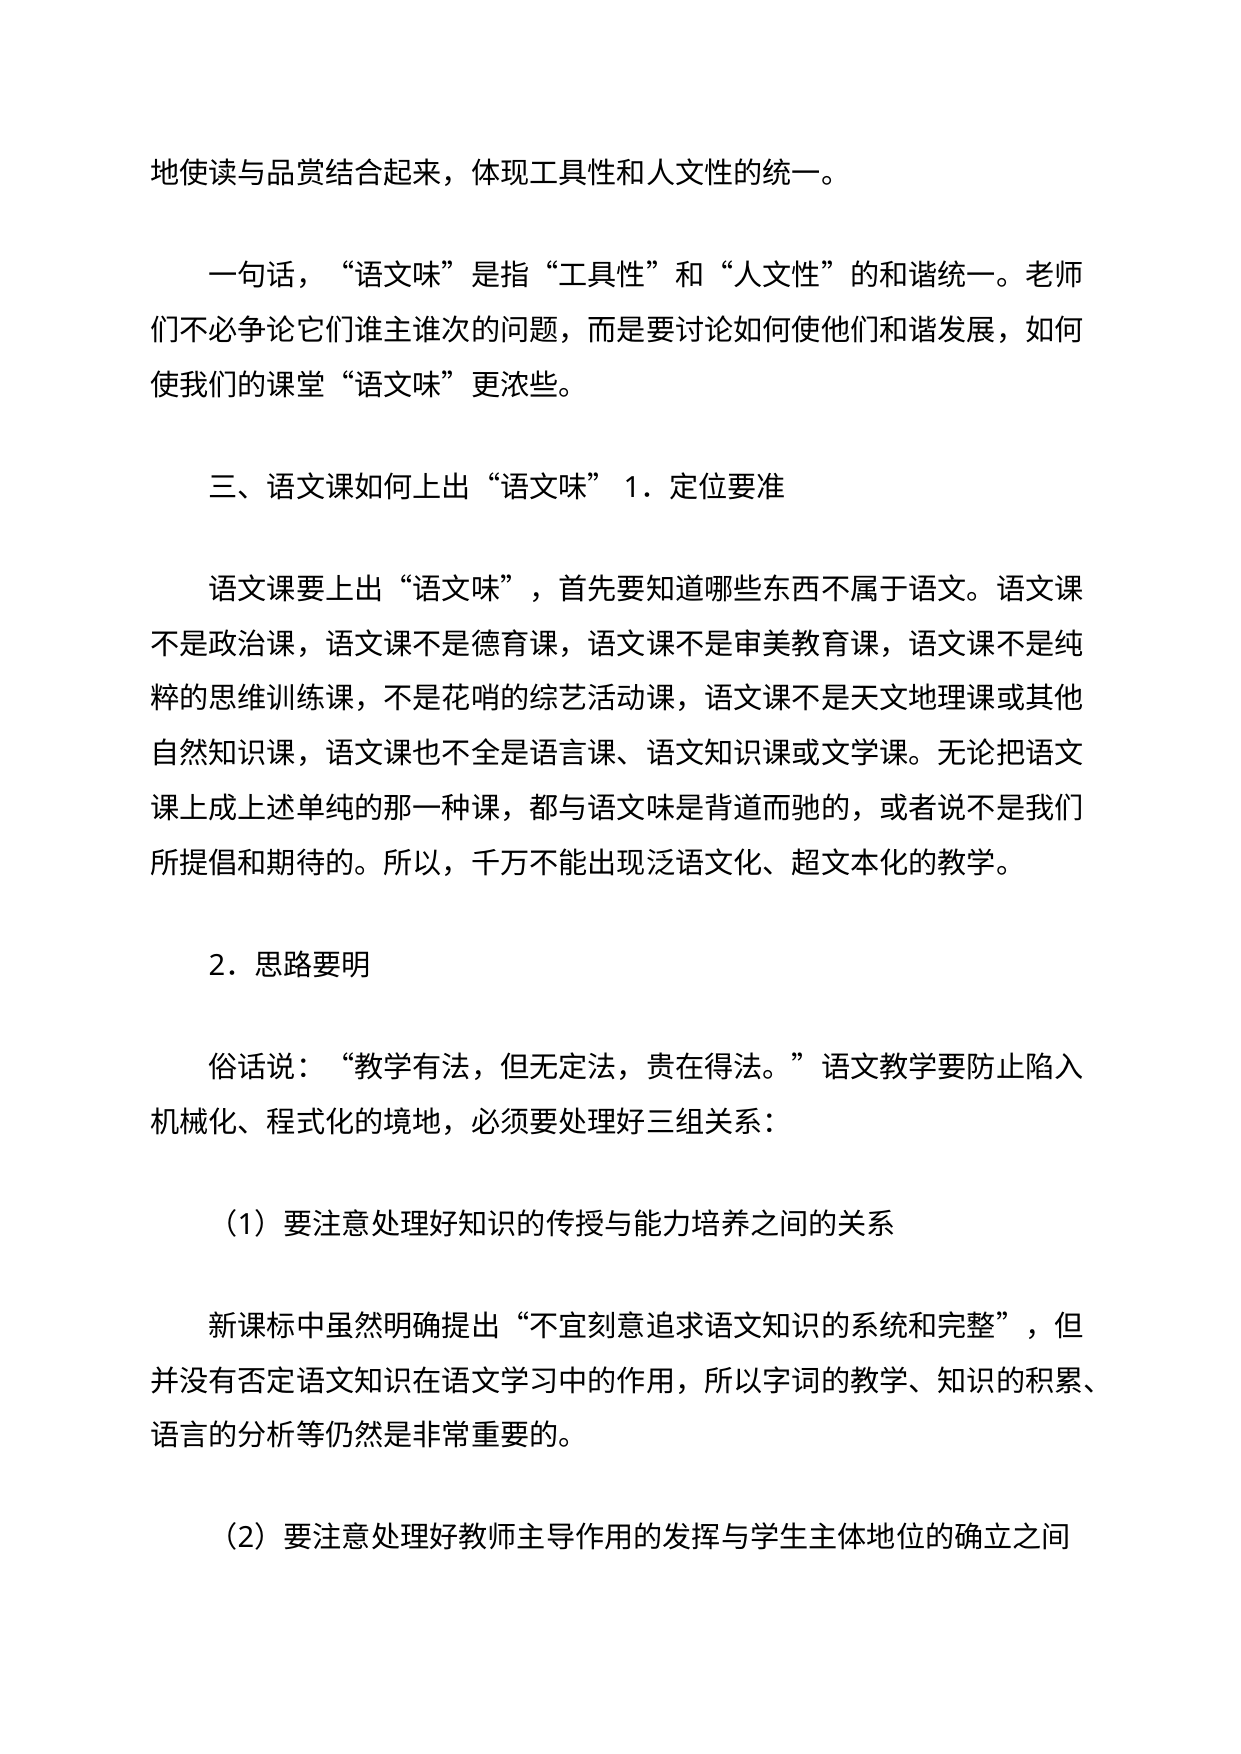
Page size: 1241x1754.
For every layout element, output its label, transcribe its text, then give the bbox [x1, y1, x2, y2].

text （1）要注意处理好知识的传授与能力培养之间的关系 [150, 1200, 1090, 1243]
text 语文课要上出“语文味”，首先要知道哪些东西不属于语文。语文课不是政治课，语文课不是德育课，语文课不是审美教育课，语文课不是纯粹的思维训练课，不是花哨的综艺活动课，语文课不是天文地理课或其他自然知识课，语文课也不全是语言课、语文知识课或文学课。无论把语文课上成上述单纯的那一种课，都与语文味是背道而驰的，或者说不是我们所提倡和期待的。所以，千万不能出现泛语文化、超文本化的教学。 [150, 565, 1090, 882]
text 2．思路要明 [150, 942, 1090, 984]
text 三、语文课如何上出“语文味” 1．定位要准 [150, 463, 1090, 506]
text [150, 150, 1090, 192]
text 一句话，“语文味”是指“工具性”和“人文性”的和谐统一。老师们不必争论它们谁主谁次的问题，而是要讨论如何使他们和谐发展，如何使我们的课堂“语文味”更浓些。 [150, 252, 1090, 404]
text 俗话说：“教学有法，但无定法，贵在得法。”语文教学要防止陷入机械化、程式化的境地，必须要处理好三组关系： [150, 1043, 1090, 1141]
text 新课标中虽然明确提出“不宜刻意追求语文知识的系统和完整”，但并没有否定语文知识在语文学习中的作用，所以字词的教学、知识的积累、语言的分析等仍然是非常重要的。 [150, 1302, 1090, 1454]
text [150, 1514, 1090, 1556]
